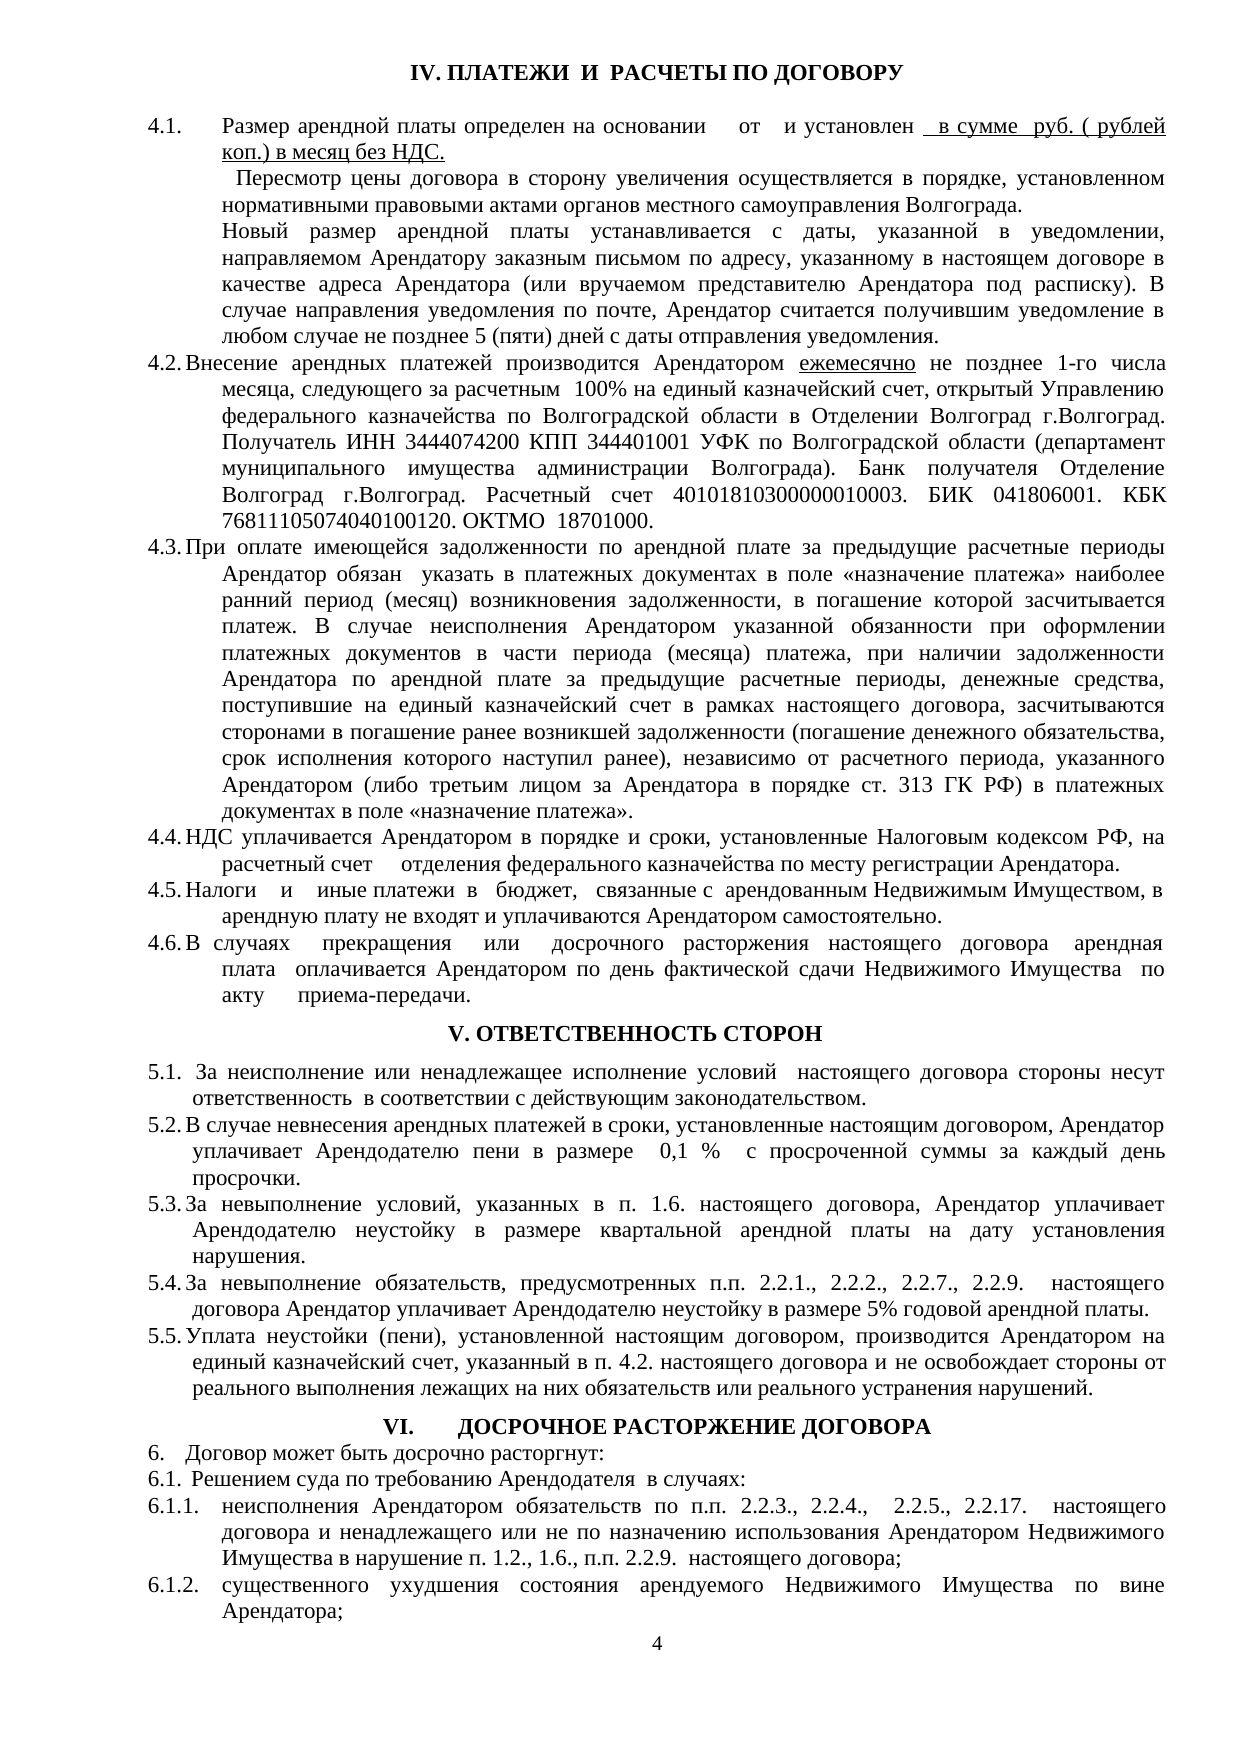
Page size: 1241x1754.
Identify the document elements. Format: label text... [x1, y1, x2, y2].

text V. ОТВЕТСТВЕННОСТЬ СТОРОН [373, 1020, 1166, 1046]
list За невыполнение обязательств, предусмотренных п.п. 2.2.1., 2.2.2., 2.2.7., 2.2.9. настоящего договора Арендатор уплачивает Арендодателю неустойку в размере 5% годовой арендной платы. [148, 1269, 1166, 1322]
list ДОСРОЧНОЕ РАСТОРЖЕНИЕ ДОГОВОРА [148, 1413, 1166, 1439]
list Решением суда по требованию Арендодателя в случаях: [148, 1465, 1166, 1492]
list неисполнения Арендатором обязательств по п.п. 2.2.3., 2.2.4., 2.2.5., 2.2.17. настоящего договора и ненадлежащего или не по назначению использования Арендатором Недвижимого Имущества в нарушение п. 1.2., 1.6., п.п. 2.2.9. настоящего договора; [148, 1492, 1166, 1571]
list При оплате имеющейся задолженности по арендной плате за предыдущие расчетные периоды Арендатор обязан указать в платежных документах в поле «назначение платежа» наиболее ранний период (месяц) возникновения задолженности, в погашение которой засчитывается платеж. В случае неисполнения Арендатором указанной обязанности при оформлении платежных документов в части периода (месяца) платежа, при наличии задолженности Арендатора по арендной плате за предыдущие расчетные периоды, денежные средства, поступившие на единый казначейский счет в рамках настоящего договора, засчитываются сторонами в погашение ранее возникшей задолженности (погашение денежного обязательства, срок исполнения которого наступил ранее), независимо от расчетного периода, указанного Арендатором (либо третьим лицом за Арендатора в порядке ст. 313 ГК РФ) в платежных документах в поле «назначение платежа». [148, 533, 1166, 823]
list НДС уплачивается Арендатором в порядке и сроки, установленные Налоговым кодексом РФ, на расчетный счет отделения федерального казначейства по месту регистрации Арендатора. [148, 823, 1166, 876]
text IV. ПЛАТЕЖИ И РАСЧЕТЫ ПО ДОГОВОРУ [148, 59, 1166, 85]
list В случаях прекращения или досрочного расторжения настоящего договора арендная плата оплачивается Арендатором по день фактической сдачи Недвижимого Имущества по акту приема-передачи. [148, 929, 1166, 1008]
list существенного ухудшения состояния арендуемого Недвижимого Имущества по вине Арендатора; [148, 1571, 1166, 1623]
list Договор может быть досрочно расторгнут: [148, 1439, 1166, 1465]
list За невыполнение условий, указанных в п. 1.6. настоящего договора, Арендатор уплачивает Арендодателю неустойку в размере квартальной арендной платы на дату установления нарушения. [148, 1190, 1166, 1269]
list За неисполнение или ненадлежащее исполнение условий настоящего договора стороны несут ответственность в соответствии с действующим законодательством. [148, 1058, 1166, 1111]
text Новый размер арендной платы устанавливается с даты, указанной в уведомлении, направляемом Арендатору заказным письмом по адресу, указанному в настоящем договоре в качестве адреса Арендатора (или вручаемом представителю Арендатора под расписку). В случае направления уведомления по почте, Арендатор считается получившим уведомление в любом случае не позднее 5 (пяти) дней с даты отправления уведомления. [148, 217, 1166, 349]
list Уплата неустойки (пени), установленной настоящим договором, производится Арендатором на единый казначейский счет, указанный в п. 4.2. настоящего договора и не освобождает стороны от реального выполнения лежащих на них обязательств или реального устранения нарушений. [148, 1322, 1166, 1401]
list Внесение арендных платежей производится Арендатором ежемесячно не позднее 1-го числа месяца, следующего за расчетным 100% на единый казначейский счет, открытый Управлению федерального казначейства по Волгоградской области в Отделении Волгоград г.Волгоград. Получатель ИНН 3444074200 КПП 344401001 УФК по Волгоградской области (департамент муниципального имущества администрации Волгограда). Банк получателя Отделение Волгоград г.Волгоград. Расчетный счет 40101810300000010003. БИК 041806001. КБК 76811105074040100120. ОКТМО 18701000. [148, 349, 1166, 533]
text 4.1. Размер арендной платы определен на основании от и установлен в сумме руб. ( рублей коп.) в месяц без НДС. [148, 112, 1166, 164]
text Пересмотр цены договора в сторону увеличения осуществляется в порядке, установленном нормативными правовыми актами органов местного самоуправления Волгограда. [148, 164, 1166, 217]
list Налоги и иные платежи в бюджет, связанные с арендованным Недвижимым Имуществом, в арендную плату не входят и уплачиваются Арендатором самостоятельно. [148, 876, 1166, 929]
list В случае невнесения арендных платежей в сроки, установленные настоящим договором, Арендатор уплачивает Арендодателю пени в размере 0,1 % с просроченной суммы за каждый день просрочки. [148, 1111, 1166, 1190]
